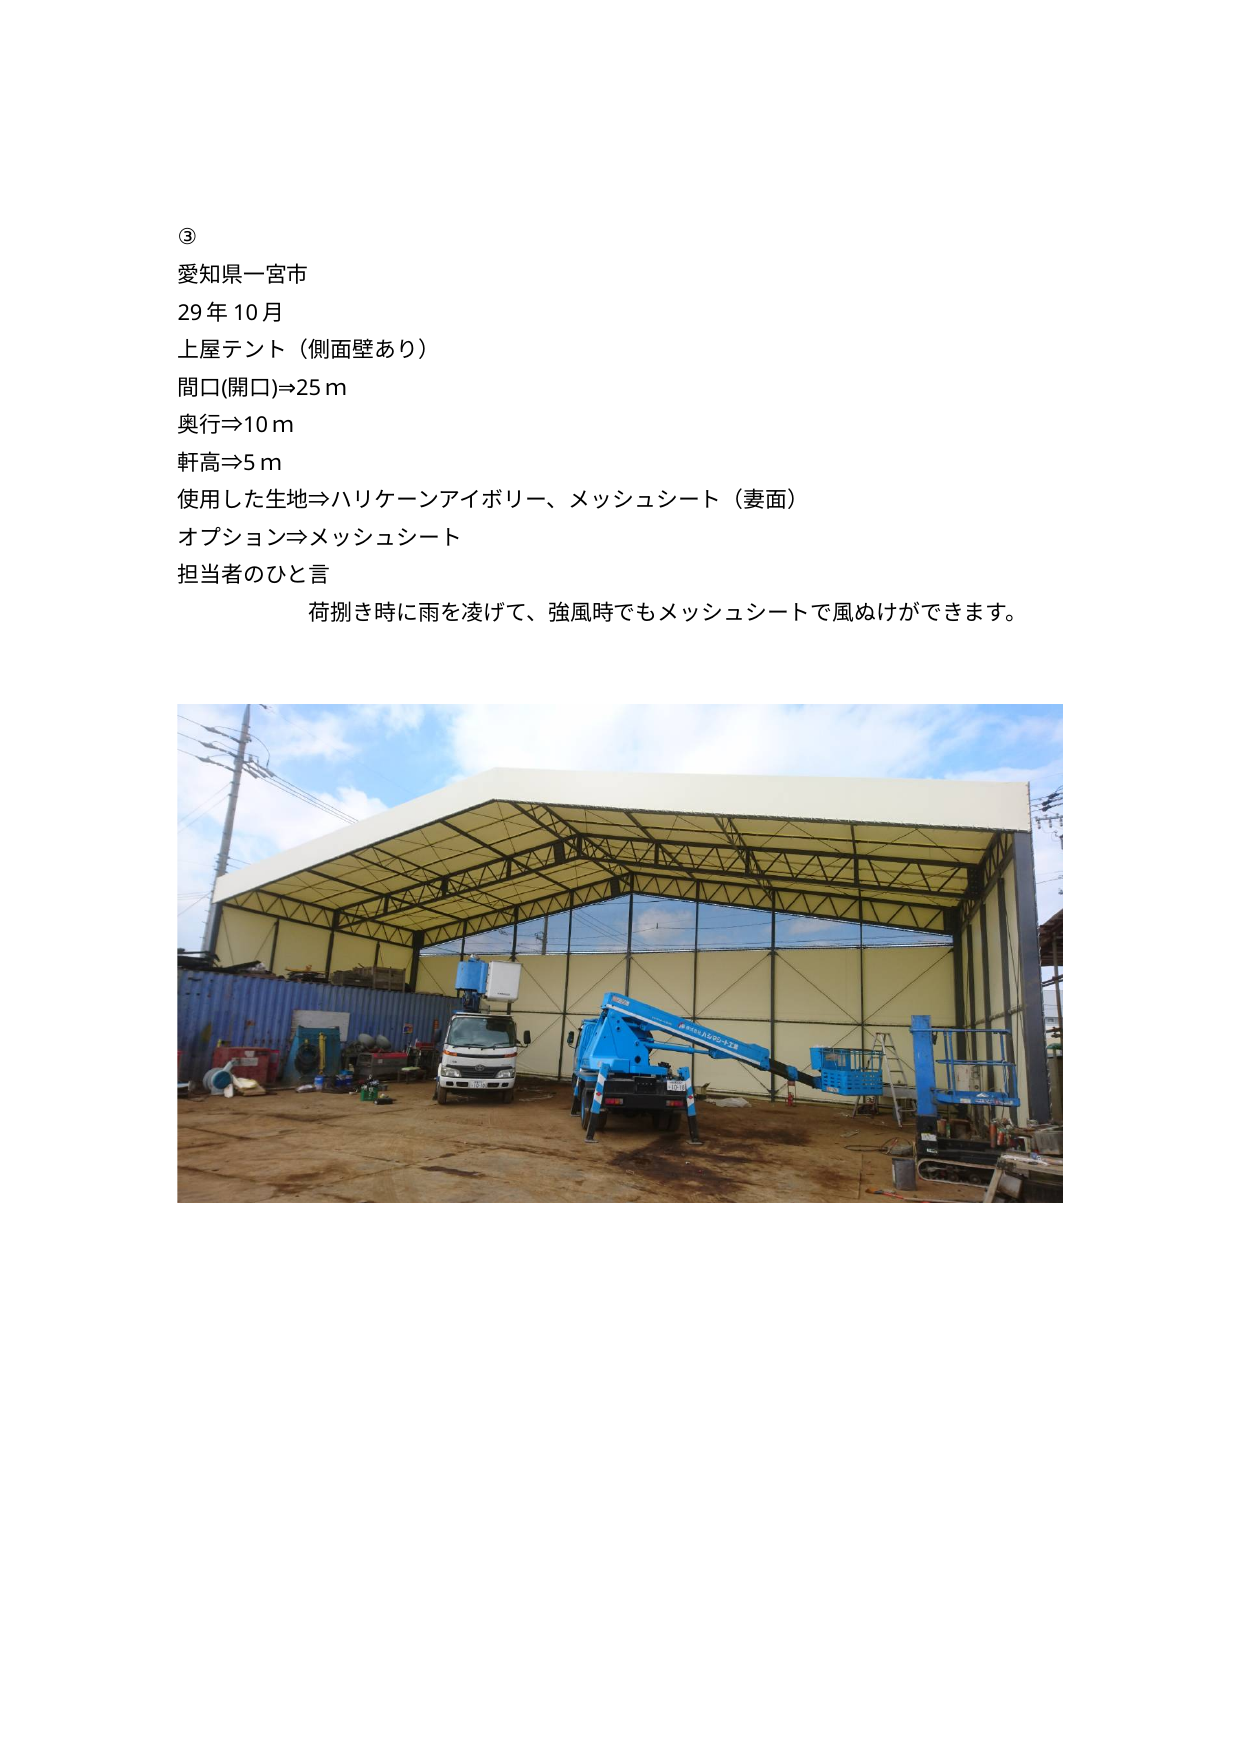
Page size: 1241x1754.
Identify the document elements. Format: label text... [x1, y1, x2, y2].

text 間口(開口)⇒25ｍ [177, 367, 1063, 404]
text 愛知県一宮市 [177, 254, 1063, 292]
text 使用した生地⇒ハリケーンアイボリー、メッシュシート（妻面） [177, 479, 1063, 517]
text 上屋テント（側面壁あり） [177, 329, 1063, 367]
text ③ [177, 217, 1063, 254]
picture [177, 704, 1063, 1203]
text 29年10月 [177, 292, 1063, 329]
text 担当者のひと言 [177, 554, 1063, 592]
text 荷捌き時に雨を凌げて、強風時でもメッシュシートで風ぬけができます。 [177, 592, 1063, 629]
text 奥行⇒10ｍ [177, 404, 1063, 442]
text 軒高⇒5ｍ [177, 442, 1063, 479]
text オプション⇒メッシュシート [177, 517, 1063, 554]
